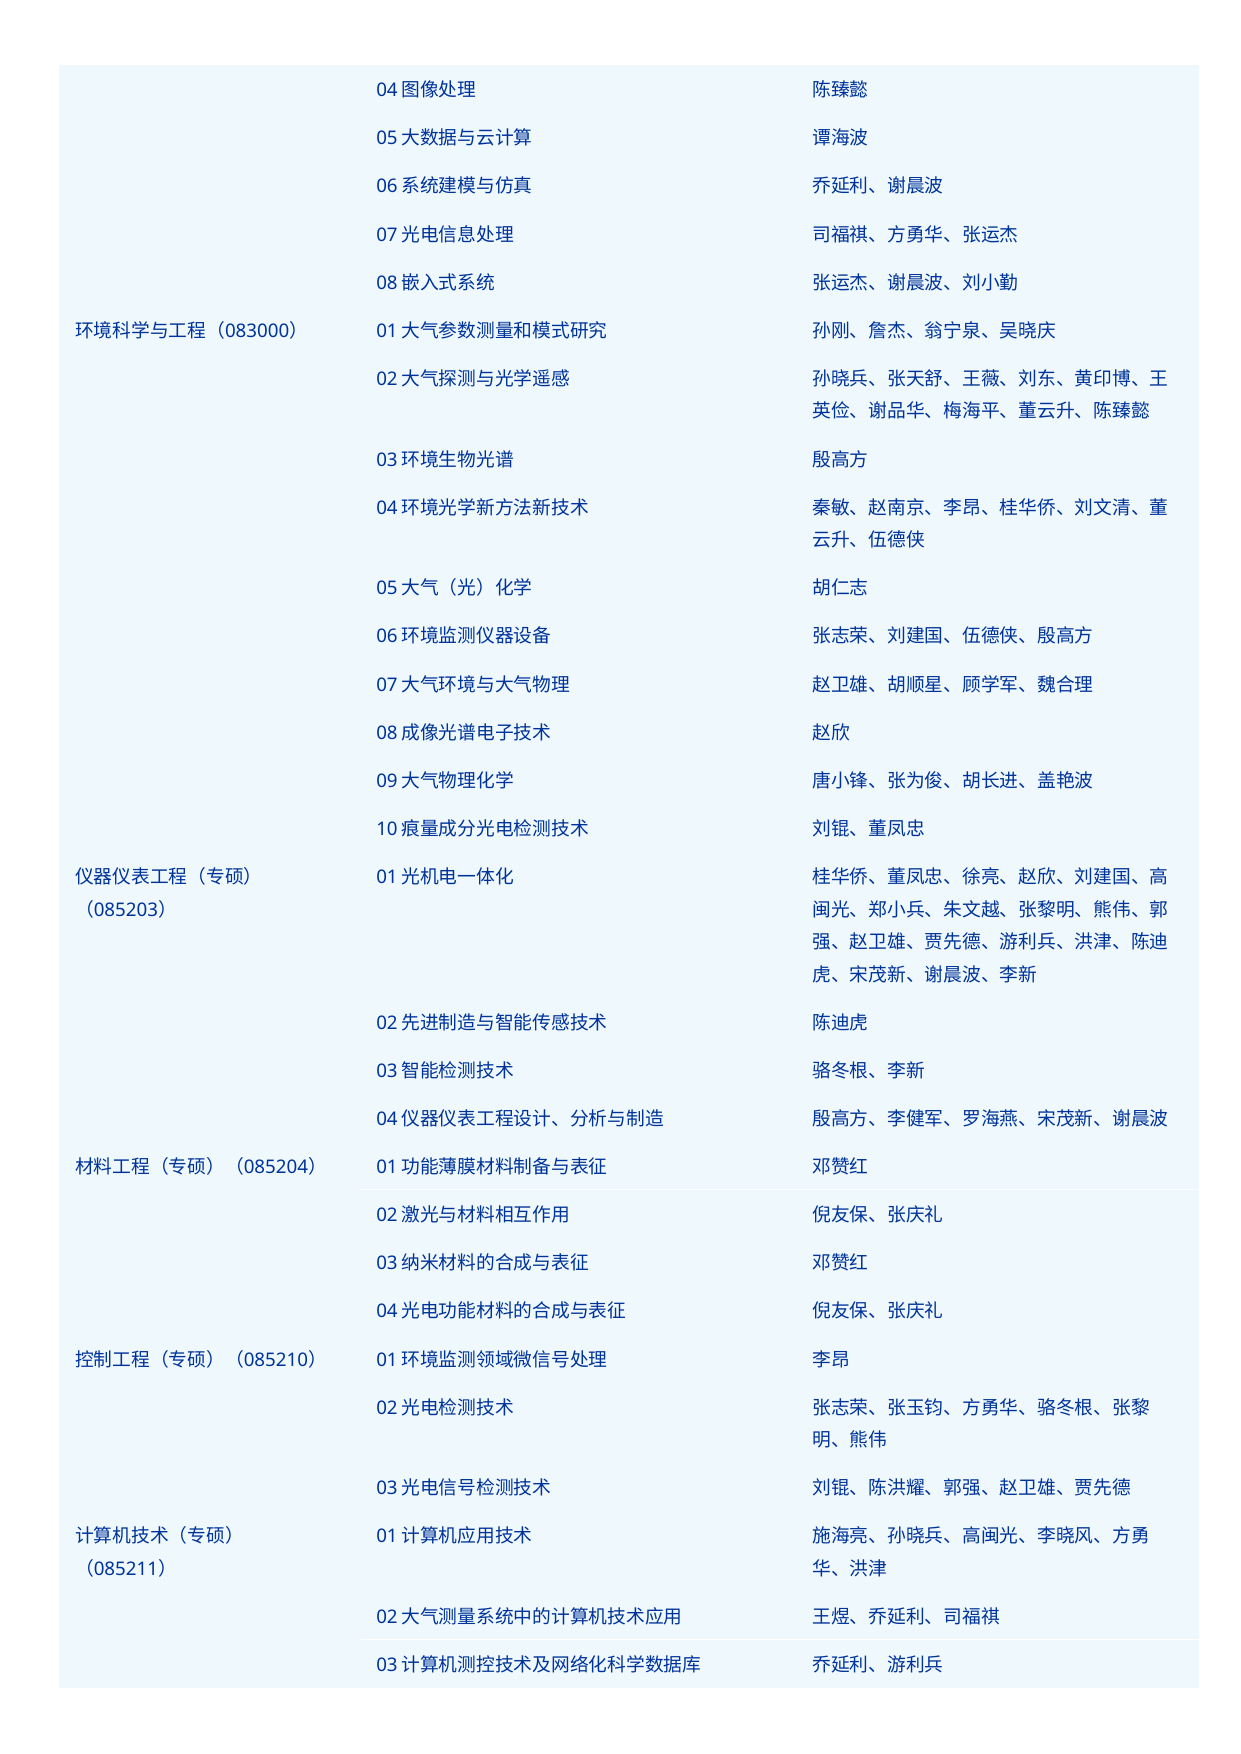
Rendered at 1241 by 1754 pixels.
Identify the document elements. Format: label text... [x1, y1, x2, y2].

table_cell 赵卫雄、胡顺星、顾学军、魏合理 [796, 659, 1199, 707]
table_cell 谭海波 [796, 113, 1199, 161]
table_cell 03智能检测技术 [360, 1045, 796, 1093]
table_cell 刘锟、陈洪耀、郭强、赵卫雄、贾先德 [796, 1463, 1199, 1511]
table_cell 陈迪虎 [796, 997, 1199, 1045]
table_cell 邓赞红 [796, 1238, 1199, 1286]
table_cell 倪友保、张庆礼 [796, 1190, 1199, 1238]
table_cell 乔延利、游利兵 [796, 1640, 1199, 1688]
table_cell 计算机技术（专硕）（085211） [59, 1511, 360, 1688]
table_cell 陈臻懿 [796, 65, 1199, 113]
table_cell 殷高方 [796, 434, 1199, 482]
table_cell 03计算机测控技术及网络化科学数据库 [360, 1640, 796, 1688]
table_cell 02大气探测与光学遥感 [360, 353, 796, 434]
table_cell 孙刚、詹杰、翁宁泉、吴晓庆 [796, 305, 1199, 353]
table_cell 07光电信息处理 [360, 209, 796, 257]
table_cell 秦敏、赵南京、李昂、桂华侨、刘文清、董云升、伍德侠 [796, 482, 1199, 563]
table_cell 02光电检测技术 [360, 1382, 796, 1463]
table_cell 施海亮、孙晓兵、高闽光、李晓风、方勇华、洪津 [796, 1511, 1199, 1591]
table_cell 04图像处理 [360, 65, 796, 113]
table_cell 胡仁志 [796, 563, 1199, 611]
table_cell 邓赞红 [796, 1141, 1199, 1189]
table_cell 08成像光谱电子技术 [360, 707, 796, 755]
table_cell 控制工程（专硕）（085210） [59, 1334, 360, 1511]
table_cell 刘锟、董凤忠 [796, 803, 1199, 851]
table_cell 05大气（光）化学 [360, 563, 796, 611]
table_cell 09大气物理化学 [360, 755, 796, 803]
table_cell 08嵌入式系统 [360, 257, 796, 305]
table_cell 03环境生物光谱 [360, 434, 796, 482]
table_cell 06系统建模与仿真 [360, 161, 796, 209]
table_cell 04环境光学新方法新技术 [360, 482, 796, 563]
table_cell 环境科学与工程（083000） [59, 305, 360, 851]
table_cell 02激光与材料相互作用 [360, 1190, 796, 1238]
table_cell 05大数据与云计算 [360, 113, 796, 161]
table_cell 03光电信号检测技术 [360, 1463, 796, 1511]
table_cell 01环境监测领域微信号处理 [360, 1334, 796, 1382]
table_cell 骆冬根、李新 [796, 1045, 1199, 1093]
table_cell 孙晓兵、张天舒、王薇、刘东、黄印博、王英俭、谢品华、梅海平、董云升、陈臻懿 [796, 353, 1199, 434]
table_cell 07大气环境与大气物理 [360, 659, 796, 707]
table_cell 唐小锋、张为俊、胡长进、盖艳波 [796, 755, 1199, 803]
table_cell 倪友保、张庆礼 [796, 1286, 1199, 1334]
table_cell 张运杰、谢晨波、刘小勤 [796, 257, 1199, 305]
table_cell 仪器仪表工程（专硕）（085203） [59, 851, 360, 1141]
table_cell 02先进制造与智能传感技术 [360, 997, 796, 1045]
table_cell 张志荣、张玉钧、方勇华、骆冬根、张黎明、熊伟 [796, 1382, 1199, 1463]
table_cell 04光电功能材料的合成与表征 [360, 1286, 796, 1334]
table_cell 李昂 [796, 1334, 1199, 1382]
table_cell 01光机电一体化 [360, 851, 796, 997]
table_cell 王煜、乔延利、司福祺 [796, 1591, 1199, 1639]
table_cell 04仪器仪表工程设计、分析与制造 [360, 1093, 796, 1141]
table_cell 06环境监测仪器设备 [360, 611, 796, 659]
table_cell 桂华侨、董凤忠、徐亮、赵欣、刘建国、高闽光、郑小兵、朱文越、张黎明、熊伟、郭强、赵卫雄、贾先德、游利兵、洪津、陈迪虎、宋茂新、谢晨波、李新 [796, 851, 1199, 997]
table_cell 司福祺、方勇华、张运杰 [796, 209, 1199, 257]
table_cell 01计算机应用技术 [360, 1511, 796, 1591]
table_cell 02大气测量系统中的计算机技术应用 [360, 1591, 796, 1639]
table_cell 殷高方、李健军、罗海燕、宋茂新、谢晨波 [796, 1093, 1199, 1141]
table_cell 10痕量成分光电检测技术 [360, 803, 796, 851]
table_cell 材料工程（专硕）（085204） [59, 1141, 360, 1334]
table_cell 01大气参数测量和模式研究 [360, 305, 796, 353]
table_cell 01功能薄膜材料制备与表征 [360, 1141, 796, 1189]
table_cell 赵欣 [796, 707, 1199, 755]
table_cell 张志荣、刘建国、伍德侠、殷高方 [796, 611, 1199, 659]
table_cell 03纳米材料的合成与表征 [360, 1238, 796, 1286]
table_cell 乔延利、谢晨波 [796, 161, 1199, 209]
